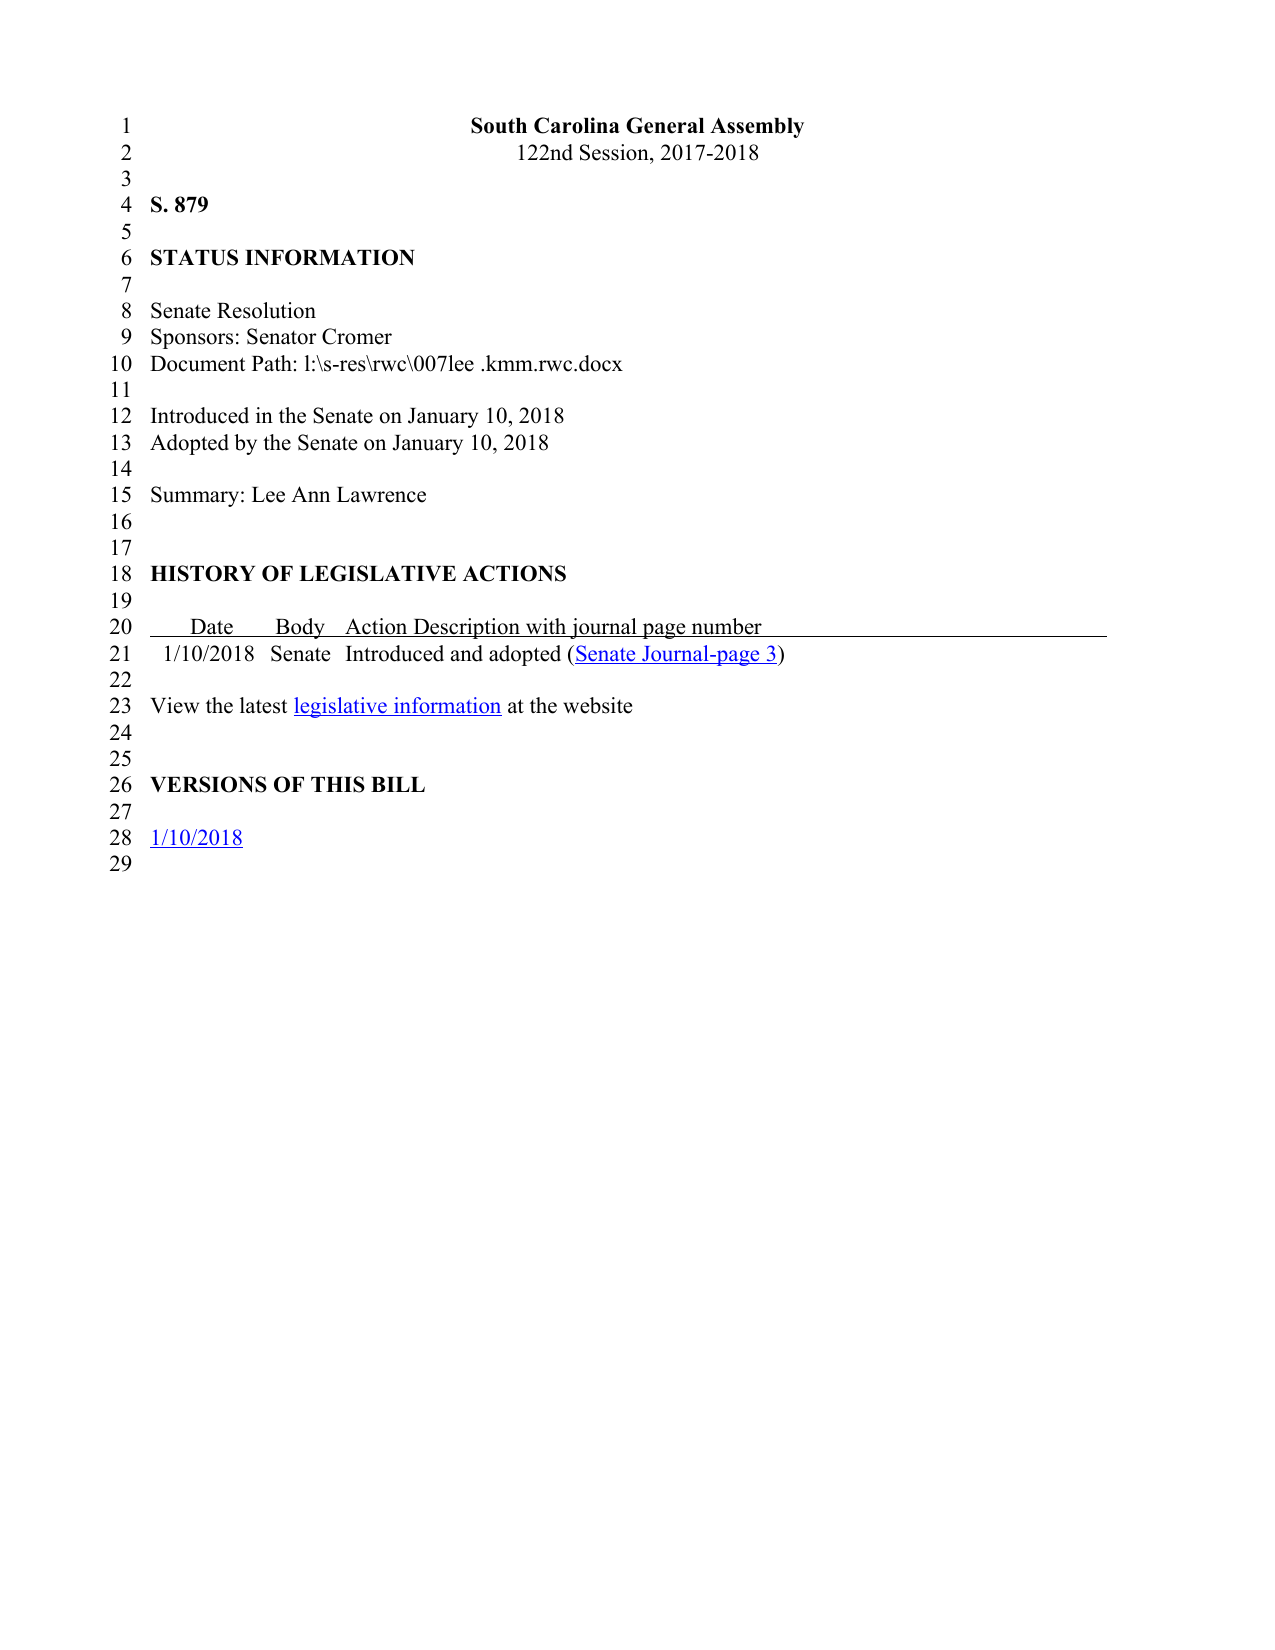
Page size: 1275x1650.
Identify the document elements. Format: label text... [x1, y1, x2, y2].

text HISTORY OF LEGISLATIVE ACTIONS [150, 561, 1125, 587]
text Summary: Lee Ann Lawrence [150, 481, 1125, 508]
text Document Path: l:\s-res\rwc\007lee .kmm.rwc.docx [150, 350, 1125, 376]
text View the latest legislative information at the website [150, 692, 1125, 719]
text S. 879 [150, 192, 1125, 218]
text Senate Resolution [150, 297, 1125, 323]
text 122nd Session, 2017-2018 [150, 139, 1125, 165]
text 1/10/2018 [150, 824, 1125, 850]
text Introduced in the Senate on January 10, 2018 [150, 402, 1125, 429]
text Date Body Action Description with journal page number [150, 613, 1125, 639]
text STATUS INFORMATION [150, 244, 1125, 271]
text 1/10/2018 Senate Introduced and adopted (Senate Journal-page 3) [150, 639, 1125, 666]
text VERSIONS OF THIS BILL [150, 771, 1125, 798]
text Sponsors: Senator Cromer [150, 323, 1125, 350]
text South Carolina General Assembly [150, 112, 1125, 139]
text Adopted by the Senate on January 10, 2018 [150, 429, 1125, 455]
